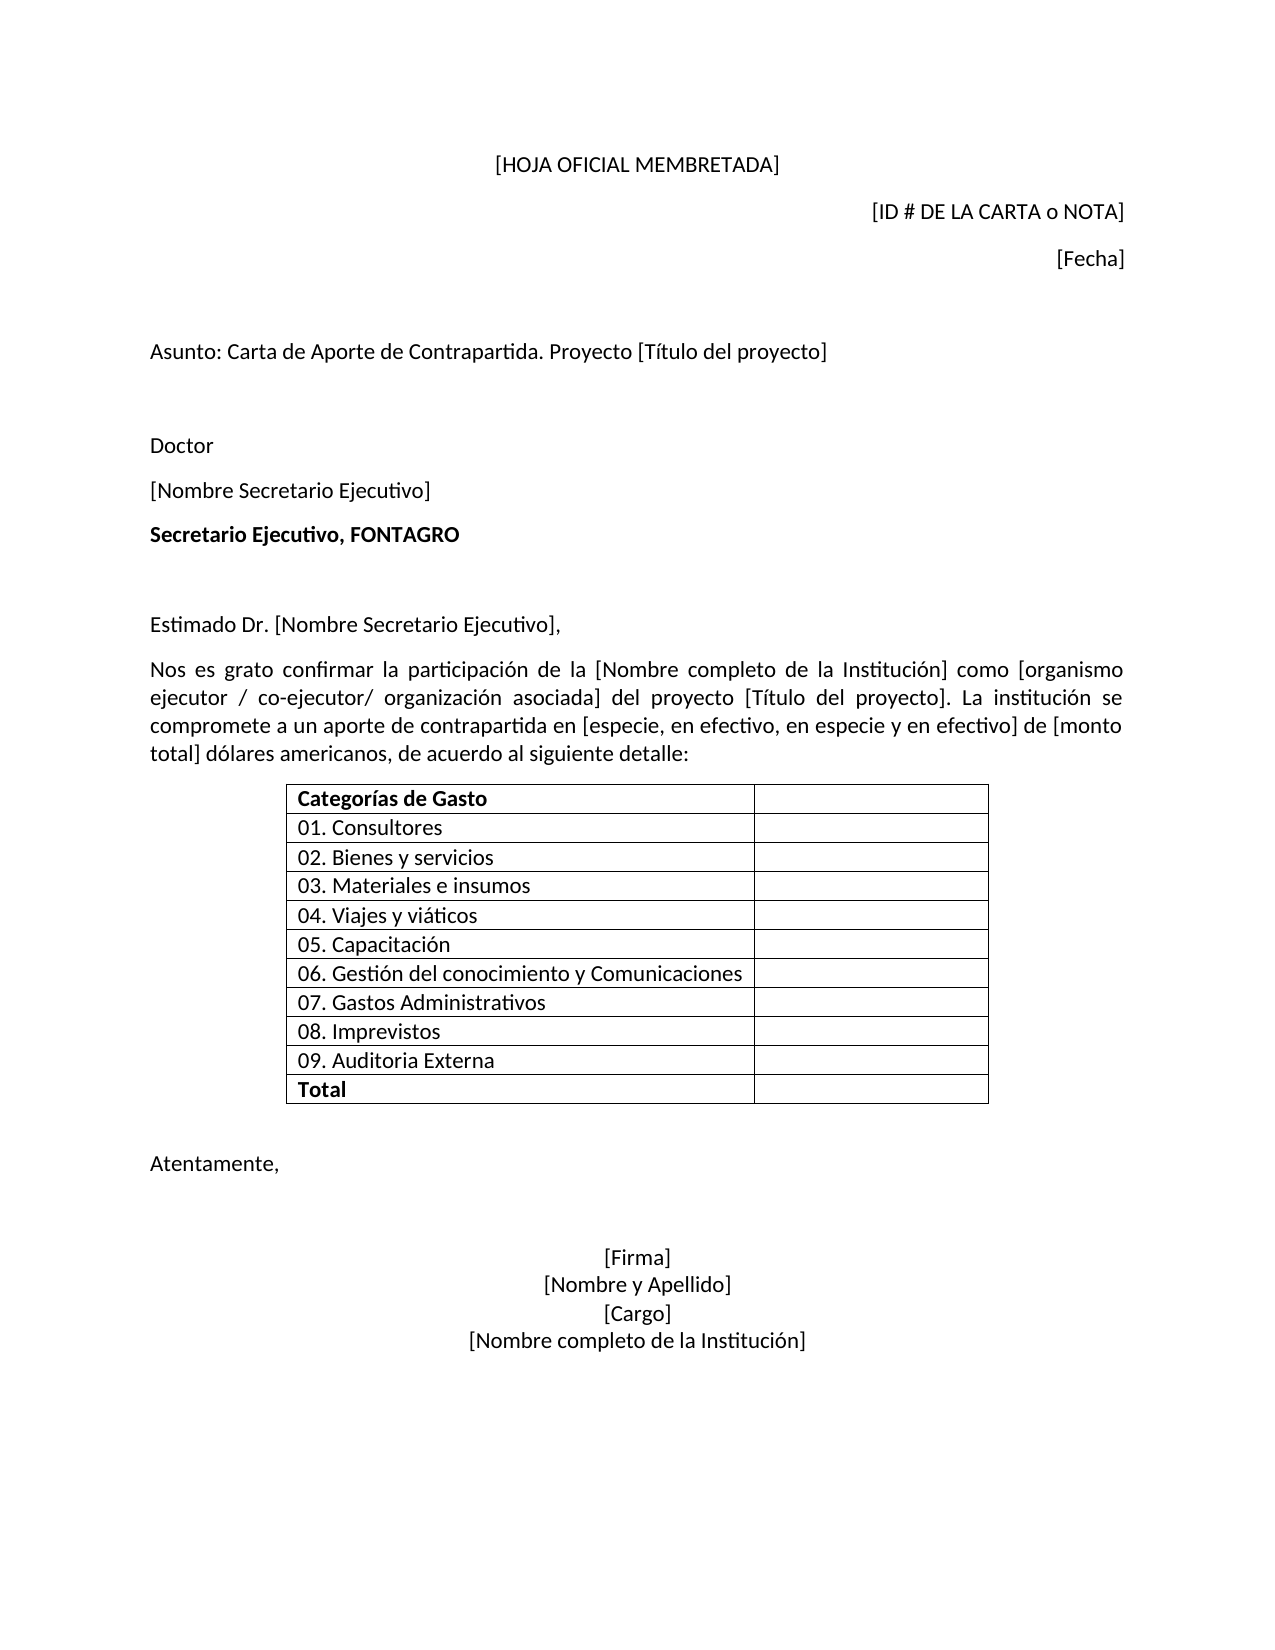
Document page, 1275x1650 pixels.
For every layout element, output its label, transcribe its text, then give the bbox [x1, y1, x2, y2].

table_cell [755, 872, 988, 900]
text Asunto: Carta de Aporte de Contrapartida. Proyecto [Título del proyecto] [150, 337, 1125, 366]
text [ID # DE LA CARTA o NOTA] [150, 197, 1125, 225]
text Atentamente, [150, 1149, 1125, 1177]
table_cell 07. Gastos Administrativos [287, 988, 754, 1016]
text Secretario Ejecutivo, FONTAGRO [150, 521, 1125, 549]
table_cell [755, 1046, 988, 1074]
text [Nombre completo de la Institución] [150, 1327, 1125, 1355]
table_cell 01. Consultores [287, 814, 754, 842]
text Nos es grato confirmar la participación de la [Nombre completo de la Institución] como [organismo ejecutor / co-ejecutor/ organización asociada] del proyecto [Título del proyecto]. La institución se compromete a un aporte de contrapartida en [especie, en efectivo, en especie y en efectivo] de [monto total] dólares americanos, de acuerdo al siguiente detalle: [150, 655, 1125, 767]
table_cell [755, 959, 988, 987]
table_cell 04. Viajes y viáticos [287, 901, 754, 929]
text Doctor [150, 431, 1125, 459]
table_header Categorías de Gasto [287, 785, 754, 812]
table_cell [755, 1017, 988, 1045]
text [Cargo] [150, 1299, 1125, 1327]
table_cell 09. Auditoria Externa [287, 1046, 754, 1074]
table_cell 03. Materiales e insumos [287, 872, 754, 900]
table_cell 05. Capacitación [287, 930, 754, 958]
table_cell 08. Imprevistos [287, 1017, 754, 1045]
text Estimado Dr. [Nombre Secretario Ejecutivo], [150, 610, 1125, 638]
text [Nombre y Apellido] [150, 1271, 1125, 1299]
table_header [755, 785, 988, 812]
table_cell [755, 988, 988, 1016]
text [Nombre Secretario Ejecutivo] [150, 476, 1125, 504]
table_cell [755, 814, 988, 842]
table_cell 06. Gestión del conocimiento y Comunicaciones [287, 959, 754, 987]
table_cell [755, 843, 988, 871]
text [HOJA OFICIAL MEMBRETADA] [150, 150, 1125, 178]
table_cell Total [287, 1075, 754, 1103]
table_cell 02. Bienes y servicios [287, 843, 754, 871]
text [Firma] [150, 1243, 1125, 1271]
table_cell [755, 1075, 988, 1103]
table_cell [755, 901, 988, 929]
table_cell [755, 930, 988, 958]
text [Fecha] [150, 244, 1125, 272]
